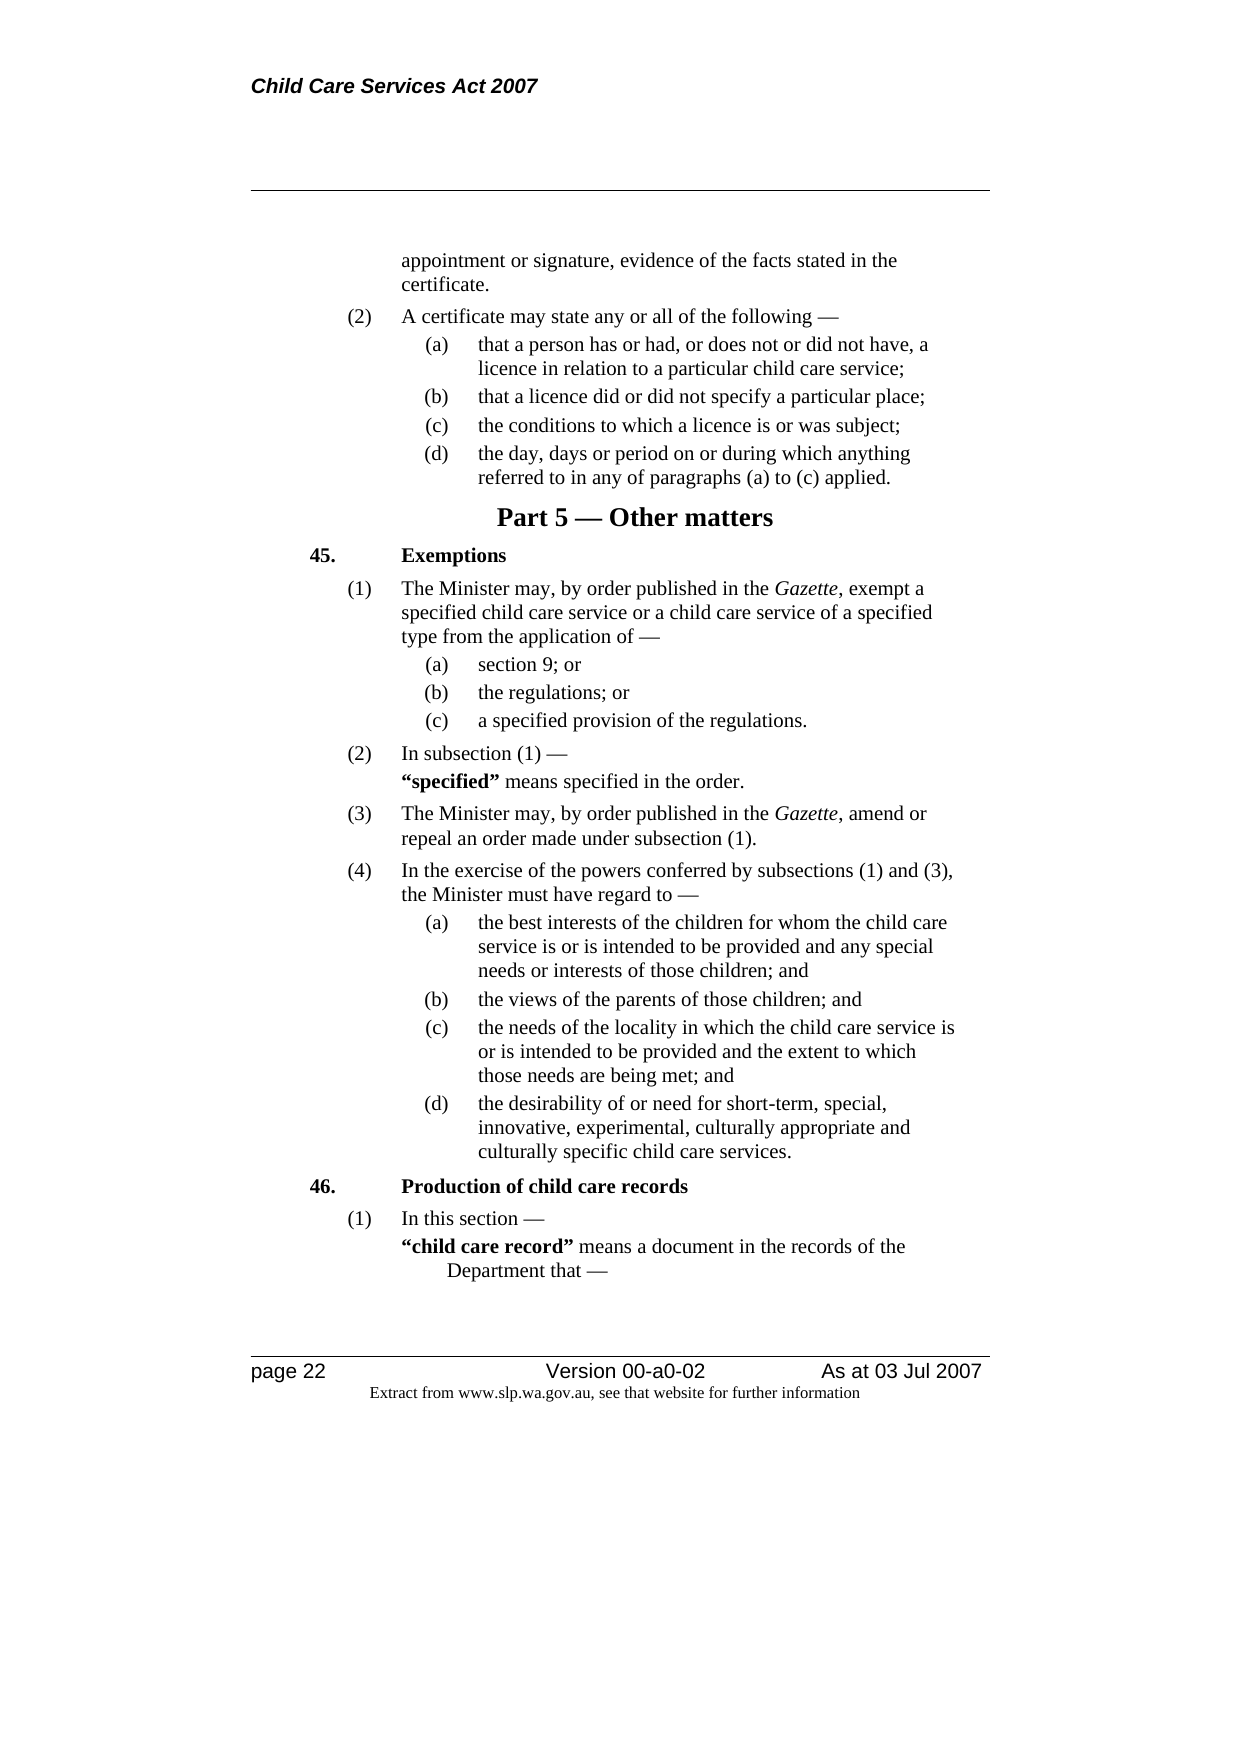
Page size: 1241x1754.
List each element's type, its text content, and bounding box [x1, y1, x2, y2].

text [312, 247, 960, 296]
text (4) In the exercise of the powers conferred by subsections (1) and (3), the Minister must have regard to — [312, 858, 960, 906]
text (3) The Minister may, by order published in the Gazette, amend or repeal an order made under subsection (1). [312, 801, 960, 849]
subtitle Part 5 — Other matters [309, 502, 960, 533]
text “specified” means specified in the order. [369, 769, 960, 793]
subtitle 45. Exemptions [309, 543, 960, 567]
text (c) the conditions to which a licence is or was subject; [389, 413, 960, 437]
text (c) a specified provision of the regulations. [389, 708, 960, 732]
text “child care record” means a document in the records of the Department that — [369, 1234, 960, 1282]
text (2) In subsection (1) — [312, 741, 960, 765]
text (b) the regulations; or [389, 680, 960, 704]
text (d) the desirability of or need for short-term, special, innovative, experimental, culturally appropriate and culturally specific child care services. [389, 1091, 960, 1163]
text (a) the best interests of the children for whom the child care service is or is intended to be provided and any special needs or interests of those children; and [389, 910, 960, 982]
text (2) A certificate may state any or all of the following — [312, 304, 960, 328]
text (a) that a person has or had, or does not or did not have, a licence in relation to a particular child care service; [389, 332, 960, 380]
text (c) the needs of the locality in which the child care service is or is intended to be provided and the extent to which those needs are being met; and [389, 1015, 960, 1087]
text (d) the day, days or period on or during which anything referred to in any of paragraphs (a) to (c) applied. [389, 441, 960, 489]
text (1) In this section — [312, 1206, 960, 1230]
subtitle 46. Production of child care records [309, 1174, 960, 1198]
text (a) section 9; or [389, 652, 960, 676]
text (b) that a licence did or did not specify a particular place; [389, 384, 960, 408]
text (b) the views of the parents of those children; and [389, 986, 960, 1011]
text (1) The Minister may, by order published in the Gazette, exempt a specified child care service or a child care service of a specified type from the application of — [312, 576, 960, 648]
